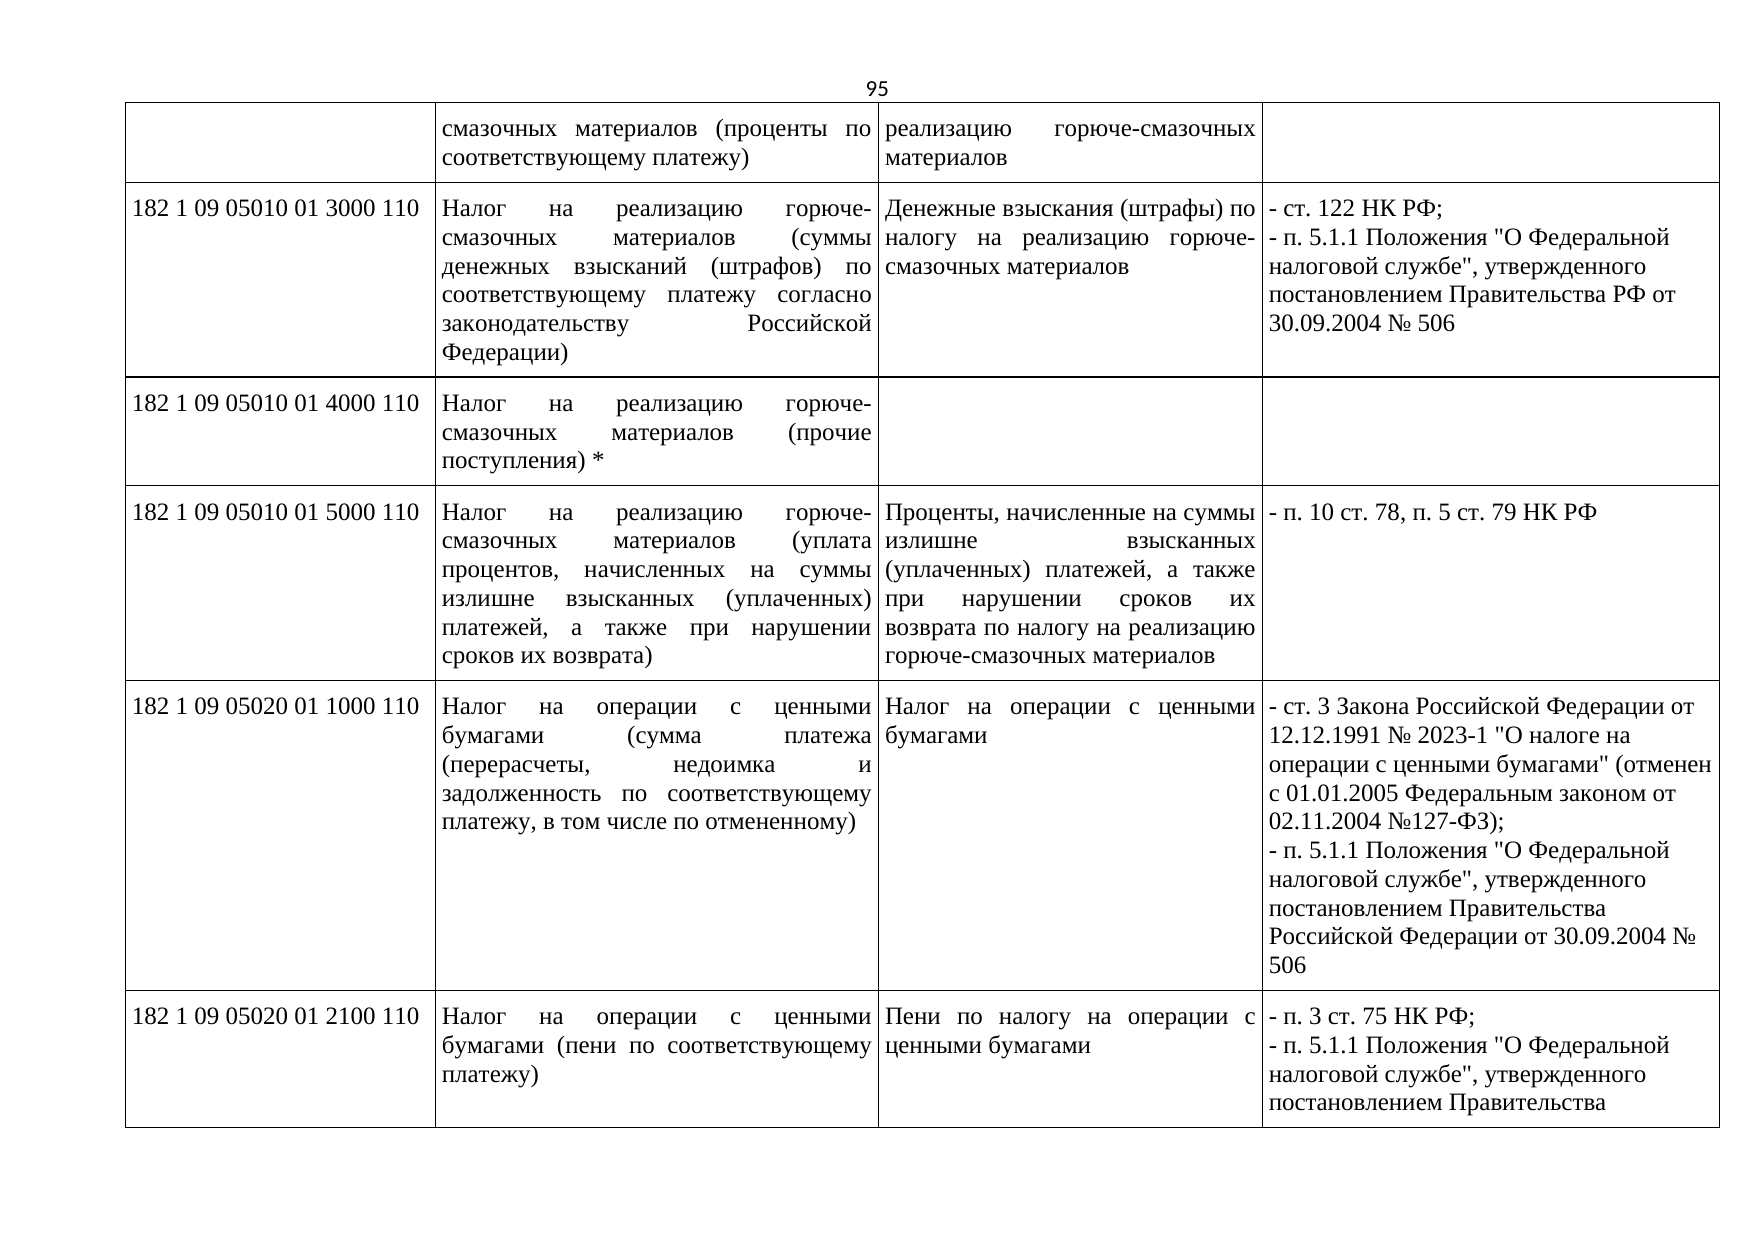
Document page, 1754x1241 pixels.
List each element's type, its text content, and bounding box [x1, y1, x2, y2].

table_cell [1263, 103, 1719, 182]
table_cell Денежные взыскания (штрафы) по налогу на реализацию горюче-смазочных материалов [879, 183, 1262, 376]
table_cell Проценты, начисленные на суммы излишне взысканных (уплаченных) платежей, а также при нарушении сроков их возврата по налогу на реализацию горюче-смазочных материалов [879, 486, 1262, 680]
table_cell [436, 991, 878, 1127]
table_cell [879, 378, 1262, 485]
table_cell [1263, 991, 1719, 1127]
table_cell Налог на реализацию горюче-смазочных материалов (суммы денежных взысканий (штрафов) по соответствующему платежу согласно законодательству Российской Федерации) [436, 183, 878, 376]
table_cell 182 1 09 05010 01 3000 110 [126, 183, 435, 376]
table_cell Налог на операции с ценными бумагами [879, 681, 1262, 989]
table_cell - ст. 3 Закона Российской Федерации от 12.12.1991 № 2023-1 "О налоге на операции с ценными бумагами" (отменен с 01.01.2005 Федеральным законом от 02.11.2004 №127-ФЗ); - п. 5.1.1 Положения "О Федеральной налоговой службе", утвержденного постановлением Правительства Российской Федерации от 30.09.2004 № 506 [1263, 681, 1719, 989]
table_cell 182 1 09 05020 01 1000 110 [126, 681, 435, 989]
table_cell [436, 103, 878, 182]
table_cell 182 1 09 05010 01 5000 110 [126, 486, 435, 680]
table_cell 182 1 09 05010 01 4000 110 [126, 378, 435, 485]
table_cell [879, 103, 1262, 182]
table_cell - ст. 122 НК РФ; - п. 5.1.1 Положения "О Федеральной налоговой службе", утвержденного постановлением Правительства РФ от 30.09.2004 № 506 [1263, 183, 1719, 376]
table_cell - п. 10 ст. 78, п. 5 ст. 79 НК РФ [1263, 486, 1719, 680]
table_cell Налог на реализацию горюче-смазочных материалов (прочие поступления) * [436, 378, 878, 485]
table_cell Налог на операции с ценными бумагами (сумма платежа (перерасчеты, недоимка и задолженность по соответствующему платежу, в том числе по отмененному) [436, 681, 878, 989]
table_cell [879, 991, 1262, 1127]
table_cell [126, 991, 435, 1127]
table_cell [126, 103, 435, 182]
table_cell Налог на реализацию горюче-смазочных материалов (уплата процентов, начисленных на суммы излишне взысканных (уплаченных) платежей, а также при нарушении сроков их возврата) [436, 486, 878, 680]
table_cell [1263, 378, 1719, 485]
